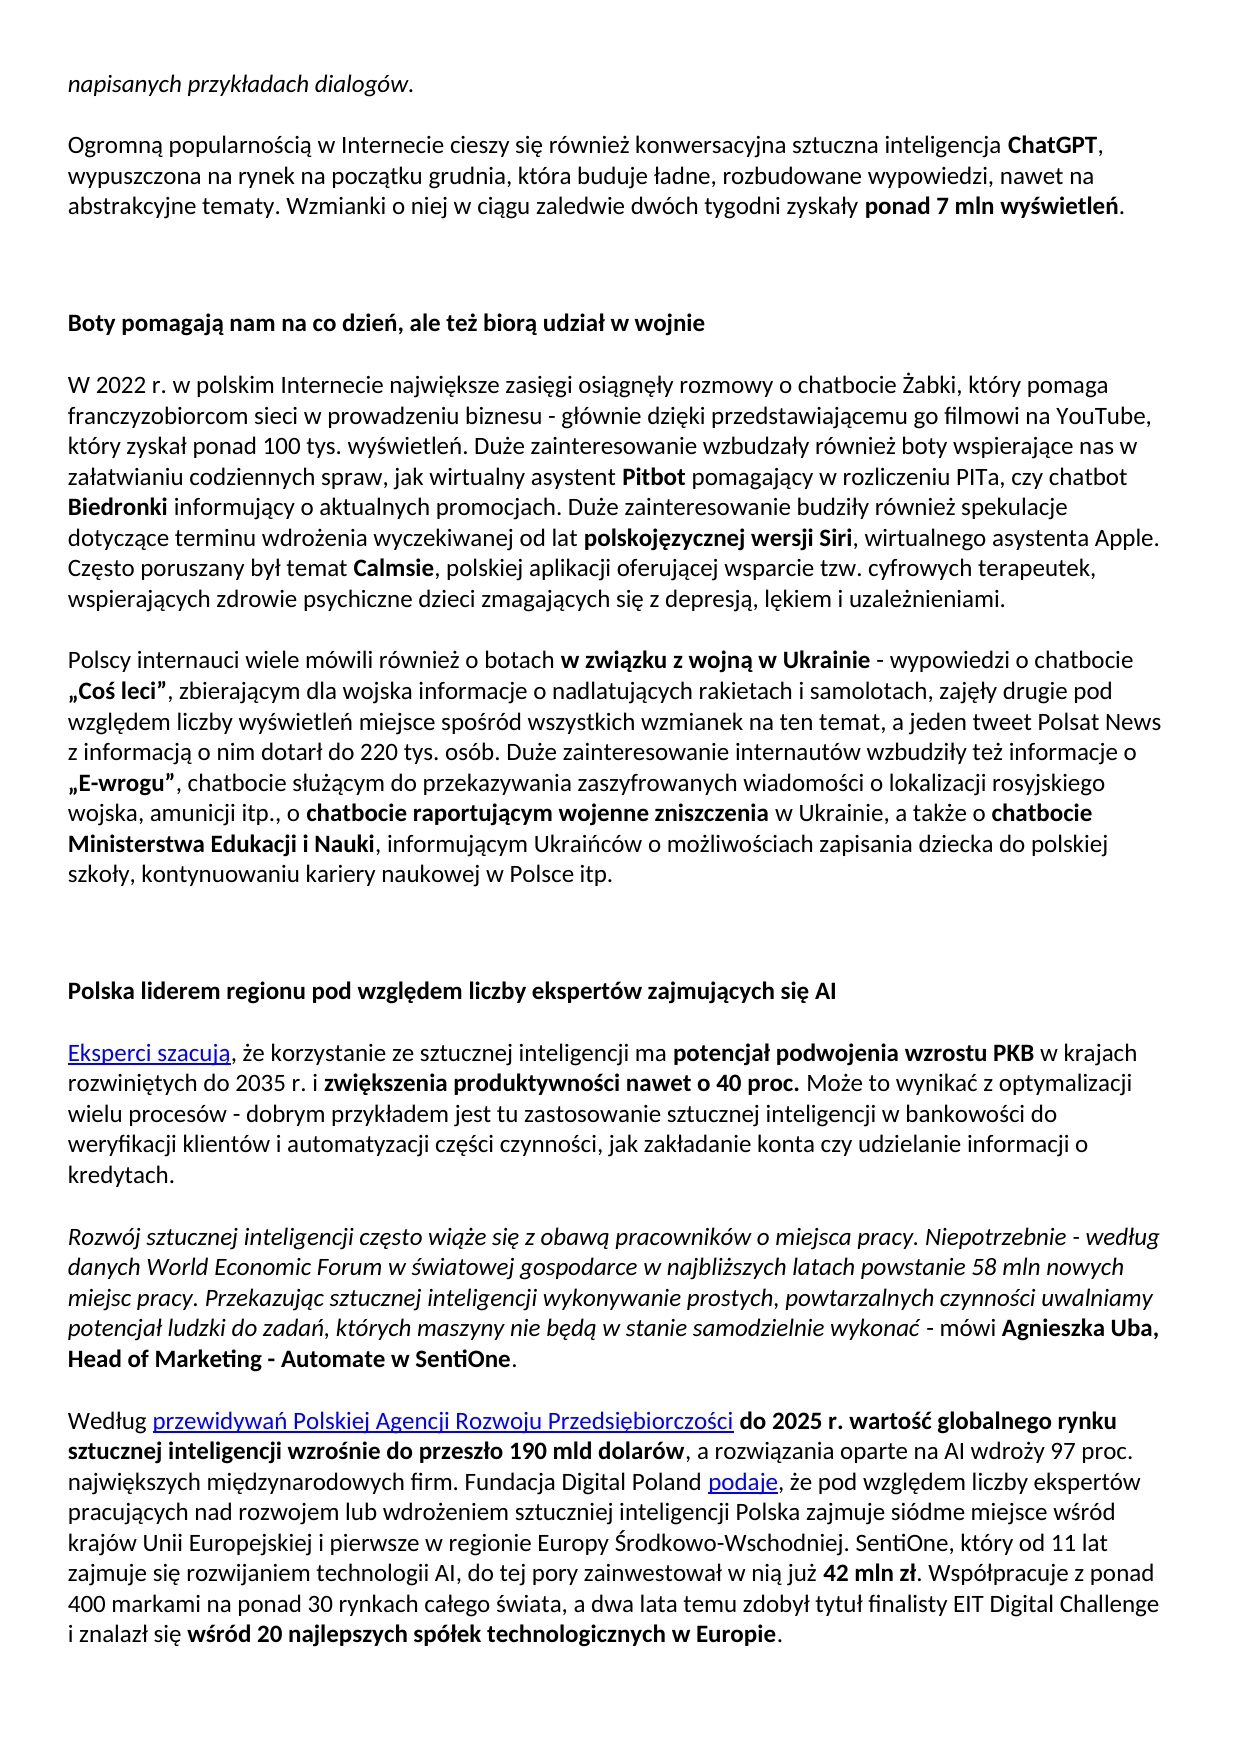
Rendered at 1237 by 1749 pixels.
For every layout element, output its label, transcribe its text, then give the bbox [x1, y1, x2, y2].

text Polska liderem regionu pod względem liczby ekspertów zajmujących się AI [68, 975, 1169, 1006]
text Rozwój sztucznej inteligencji często wiąże się z obawą pracowników o miejsca pracy. Niepotrzebnie - według danych World Economic Forum w światowej gospodarce w najbliższych latach powstanie 58 mln nowych miejsc pracy. Przekazując sztucznej inteligencji wykonywanie prostych, powtarzalnych czynności uwalniamy potencjał ludzki do zadań, których maszyny nie będą w stanie samodzielnie wykonać - mówi Agnieszka Uba, Head of Marketing - Automate w SentiOne. [68, 1221, 1169, 1373]
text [68, 68, 1169, 98]
text Polscy internauci wiele mówili również o botach w związku z wojną w Ukrainie - wypowiedzi o chatbocie „Coś leci”, zbierającym dla wojska informacje o nadlatujących rakietach i samolotach, zajęły drugie pod względem liczby wyświetleń miejsce spośród wszystkich wzmianek na ten temat, a jeden tweet Polsat News z informacją o nim dotarł do 220 tys. osób. Duże zainteresowanie internautów wzbudziły też informacje o „E-wrogu”, chatbocie służącym do przekazywania zaszyfrowanych wiadomości o lokalizacji rosyjskiego wojska, amunicji itp., o chatbocie raportującym wojenne zniszczenia w Ukrainie, a także o chatbocie Ministerstwa Edukacji i Nauki, informującym Ukraińców o możliwościach zapisania dziecka do polskiej szkoły, kontynuowaniu kariery naukowej w Polsce itp. [68, 645, 1169, 889]
text W 2022 r. w polskim Internecie największe zasięgi osiągnęły rozmowy o chatbocie Żabki, który pomaga franczyzobiorcom sieci w prowadzeniu biznesu - głównie dzięki przedstawiającemu go filmowi na YouTube, który zyskał ponad 100 tys. wyświetleń. Duże zainteresowanie wzbudzały również boty wspierające nas w załatwianiu codziennych spraw, jak wirtualny asystent Pitbot pomagający w rozliczeniu PITa, czy chatbot Biedronki informujący o aktualnych promocjach. Duże zainteresowanie budziły również spekulacje dotyczące terminu wdrożenia wyczekiwanej od lat polskojęzycznej wersji Siri, wirtualnego asystenta Apple. Często poruszany był temat Calmsie, polskiej aplikacji oferującej wsparcie tzw. cyfrowych terapeutek, wspierających zdrowie psychiczne dzieci zmagających się z depresją, lękiem i uzależnieniami. [68, 369, 1169, 613]
text Eksperci szacują, że korzystanie ze sztucznej inteligencji ma potencjał podwojenia wzrostu PKB w krajach rozwiniętych do 2035 r. i zwiększenia produktywności nawet o 40 proc. Może to wynikać z optymalizacji wielu procesów - dobrym przykładem jest tu zastosowanie sztucznej inteligencji w bankowości do weryfikacji klientów i automatyzacji części czynności, jak zakładanie konta czy udzielanie informacji o kredytach. [68, 1037, 1169, 1190]
text Według przewidywań Polskiej Agencji Rozwoju Przedsiębiorczości do 2025 r. wartość globalnego rynku sztucznej inteligencji wzrośnie do przeszło 190 mld dolarów, a rozwiązania oparte na AI wdroży 97 proc. największych międzynarodowych firm. Fundacja Digital Poland podaje, że pod względem liczby ekspertów pracujących nad rozwojem lub wdrożeniem sztuczniej inteligencji Polska zajmuje siódme miejsce wśród krajów Unii Europejskiej i pierwsze w regionie Europy Środkowo-Wschodniej. SentiOne, który od 11 lat zajmuje się rozwijaniem technologii AI, do tej pory zainwestował w nią już 42 mln zł. Współpracuje z ponad 400 markami na ponad 30 rynkach całego świata, a dwa lata temu zdobył tytuł finalisty EIT Digital Challenge i znalazł się wśród 20 najlepszych spółek technologicznych w Europie. [68, 1405, 1169, 1649]
text Boty pomagają nam na co dzień, ale też biorą udział w wojnie [68, 307, 1169, 338]
text Ogromną popularnością w Internecie cieszy się również konwersacyjna sztuczna inteligencja ChatGPT, wypuszczona na rynek na początku grudnia, która buduje ładne, rozbudowane wypowiedzi, nawet na abstrakcyjne tematy. Wzmianki o niej w ciągu zaledwie dwóch tygodni zyskały ponad 7 mln wyświetleń. [68, 129, 1169, 221]
